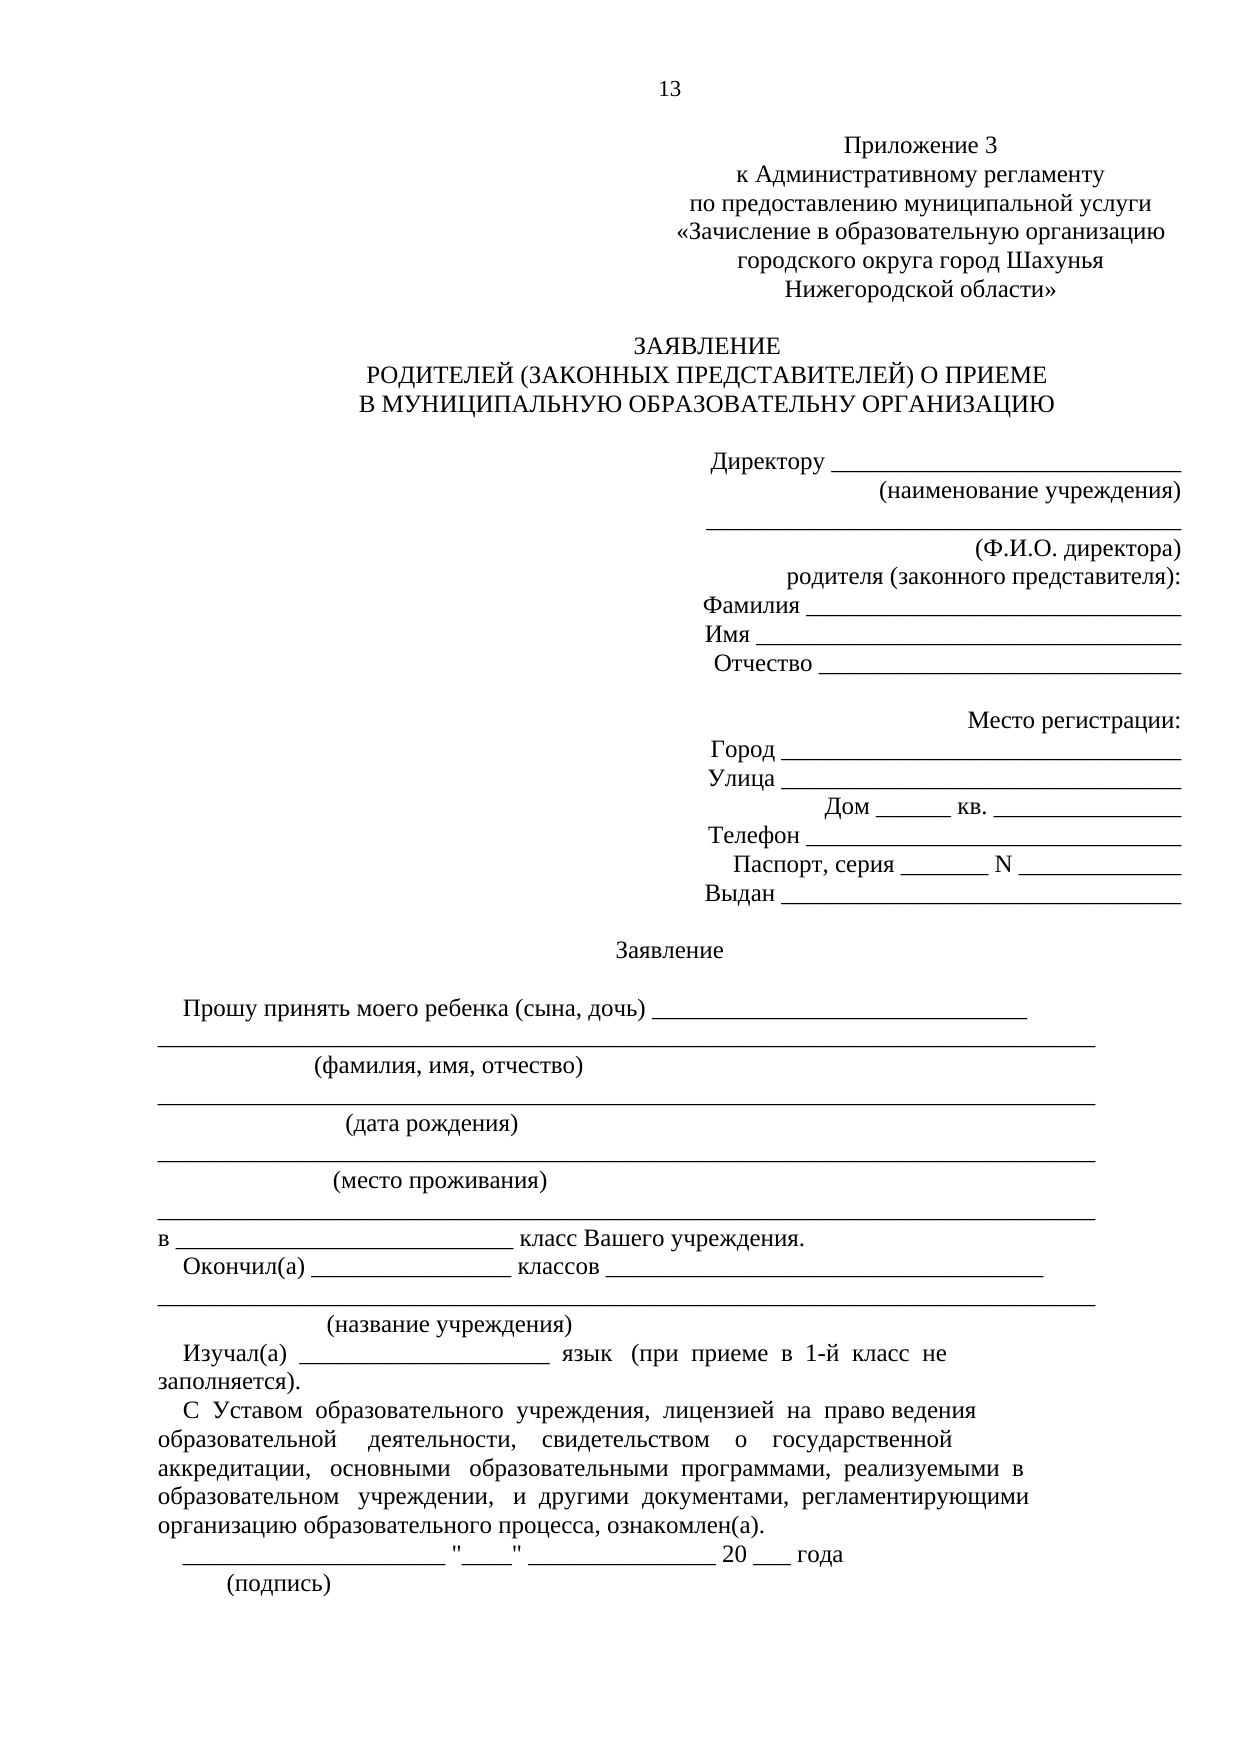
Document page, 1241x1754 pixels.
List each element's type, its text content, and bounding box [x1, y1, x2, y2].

text С Уставом образовательного учреждения, лицензией на право ведения [158, 1395, 1181, 1424]
text В МУНИЦИПАЛЬНУЮ ОБРАЗОВАТЕЛЬНУ ОРГАНИЗАЦИЮ [158, 389, 1181, 418]
text ______________________________________ [158, 504, 1181, 533]
text Окончил(а) ________________ классов ___________________________________ [158, 1251, 1181, 1280]
text Приложение 3 [660, 130, 1181, 159]
text (название учреждения) [158, 1309, 1181, 1338]
text ___________________________________________________________________________ [158, 1136, 1181, 1165]
text Прошу принять моего ребенка (сына, дочь) ______________________________ [158, 993, 1181, 1021]
text РОДИТЕЛЕЙ (ЗАКОННЫХ ПРЕДСТАВИТЕЛЕЙ) О ПРИЕМЕ [158, 360, 1181, 389]
text Дом ______ кв. _______________ [158, 791, 1181, 820]
text Отчество _____________________________ [158, 648, 1181, 676]
text родителя (законного представителя): [158, 561, 1181, 590]
text (подпись) [158, 1568, 1181, 1596]
text ___________________________________________________________________________ [158, 1280, 1181, 1309]
text Выдан ________________________________ [158, 878, 1181, 906]
text организацию образовательного процесса, ознакомлен(а). [158, 1510, 1181, 1539]
text по предоставлению муниципальной услуги [660, 188, 1181, 216]
text образовательной деятельности, свидетельством о государственной [158, 1424, 1181, 1453]
text (наименование учреждения) [158, 475, 1181, 504]
text образовательном учреждении, и другими документами, регламентирующими [158, 1481, 1181, 1510]
text ___________________________________________________________________________ [158, 1079, 1181, 1108]
text _____________________ "____" _______________ 20 ___ года [158, 1539, 1181, 1568]
text в ___________________________ класс Вашего учреждения. [158, 1223, 1181, 1251]
text городского округа город Шахунья [660, 245, 1181, 274]
text (фамилия, имя, отчество) [158, 1050, 1181, 1079]
text Нижегородской области» [660, 274, 1181, 303]
text ___________________________________________________________________________ [158, 1021, 1181, 1050]
text Директору ____________________________ [158, 446, 1181, 475]
text Место регистрации: [158, 705, 1181, 734]
text (Ф.И.О. директора) [158, 533, 1181, 561]
text Улица ________________________________ [158, 763, 1181, 791]
text Заявление [158, 935, 1181, 964]
text ___________________________________________________________________________ [158, 1194, 1181, 1223]
text заполняется). [158, 1366, 1181, 1395]
text Телефон ______________________________ [158, 820, 1181, 849]
text Паспорт, серия _______ N _____________ [158, 849, 1181, 878]
text (дата рождения) [158, 1108, 1181, 1136]
text «Зачисление в образовательную организацию [660, 216, 1181, 245]
text Город ________________________________ [158, 734, 1181, 763]
text (место проживания) [158, 1165, 1181, 1194]
text ЗАЯВЛЕНИЕ [158, 331, 1181, 360]
text Фамилия ______________________________ [158, 590, 1181, 619]
text к Административному регламенту [660, 159, 1181, 188]
text Имя __________________________________ [158, 619, 1181, 648]
text Изучал(а) ____________________ язык (при приеме в 1-й класс не [158, 1338, 1181, 1366]
text аккредитации, основными образовательными программами, реализуемыми в [158, 1453, 1181, 1481]
